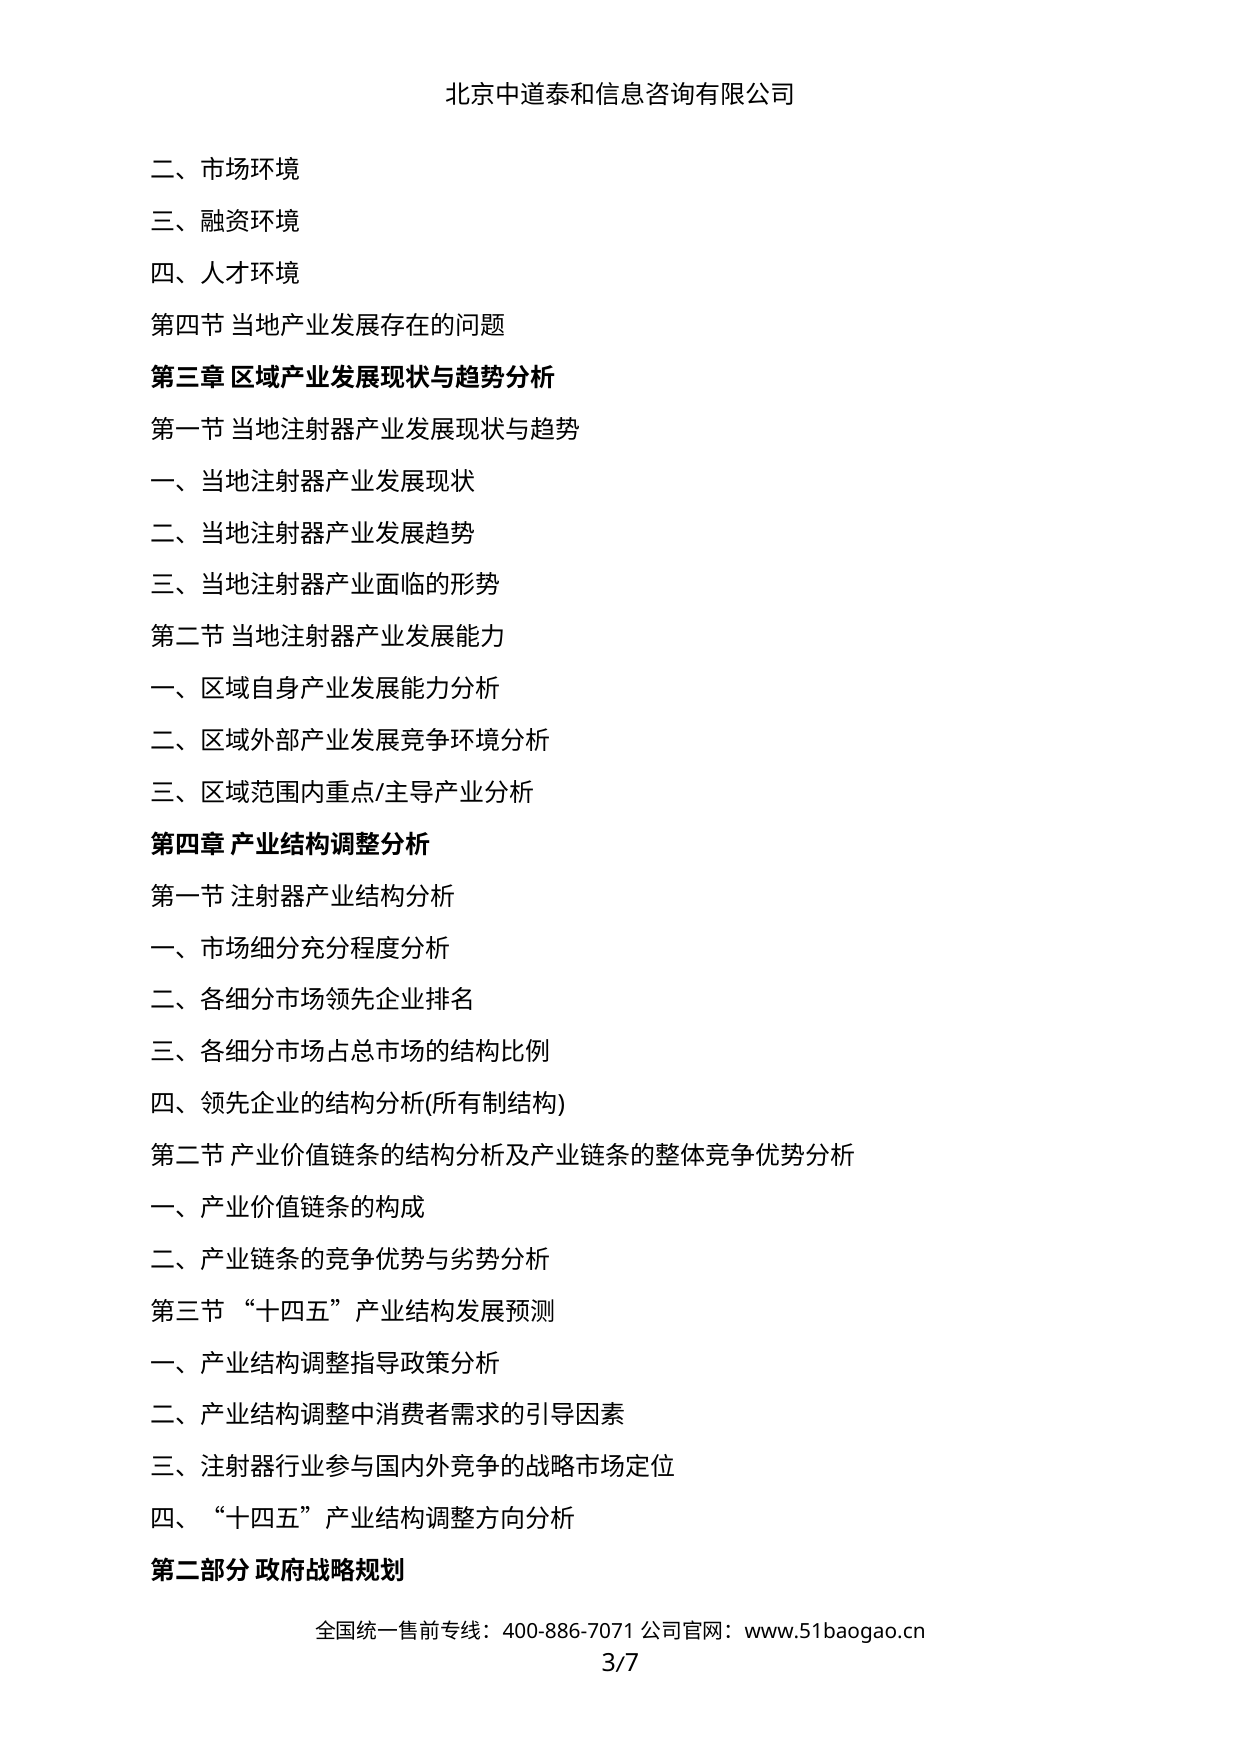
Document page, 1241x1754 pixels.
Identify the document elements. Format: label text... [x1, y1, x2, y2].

text 二、当地注射器产业发展趋势 [150, 513, 1090, 549]
text 一、市场细分充分程度分析 [150, 928, 1090, 964]
text 第二节 产业价值链条的结构分析及产业链条的整体竞争优势分析 [150, 1136, 1090, 1172]
text 第一节 当地注射器产业发展现状与趋势 [150, 409, 1090, 446]
text 二、产业链条的竞争优势与劣势分析 [150, 1239, 1090, 1276]
text 第二节 当地注射器产业发展能力 [150, 617, 1090, 653]
text 第四章 产业结构调整分析 [150, 824, 1090, 861]
text 三、融资环境 [150, 202, 1090, 238]
text 第三章 区域产业发展现状与趋势分析 [150, 357, 1090, 394]
text 三、当地注射器产业面临的形势 [150, 565, 1090, 601]
text 四、领先企业的结构分析(所有制结构) [150, 1084, 1090, 1120]
text 三、区域范围内重点/主导产业分析 [150, 772, 1090, 809]
text 二、区域外部产业发展竞争环境分析 [150, 721, 1090, 757]
text 第二部分 政府战略规划 [150, 1551, 1090, 1587]
text 第一节 注射器产业结构分析 [150, 876, 1090, 912]
text 一、产业结构调整指导政策分析 [150, 1343, 1090, 1379]
text 第四节 当地产业发展存在的问题 [150, 306, 1090, 342]
text 四、人才环境 [150, 254, 1090, 290]
text 四、“十四五”产业结构调整方向分析 [150, 1499, 1090, 1535]
text 二、市场环境 [150, 150, 1090, 186]
text 一、产业价值链条的构成 [150, 1187, 1090, 1224]
text 三、注射器行业参与国内外竞争的战略市场定位 [150, 1447, 1090, 1483]
text 二、产业结构调整中消费者需求的引导因素 [150, 1395, 1090, 1431]
text 第三节 “十四五”产业结构发展预测 [150, 1291, 1090, 1327]
text 三、各细分市场占总市场的结构比例 [150, 1032, 1090, 1068]
text 一、当地注射器产业发展现状 [150, 461, 1090, 497]
text 二、各细分市场领先企业排名 [150, 980, 1090, 1016]
text 一、区域自身产业发展能力分析 [150, 669, 1090, 705]
